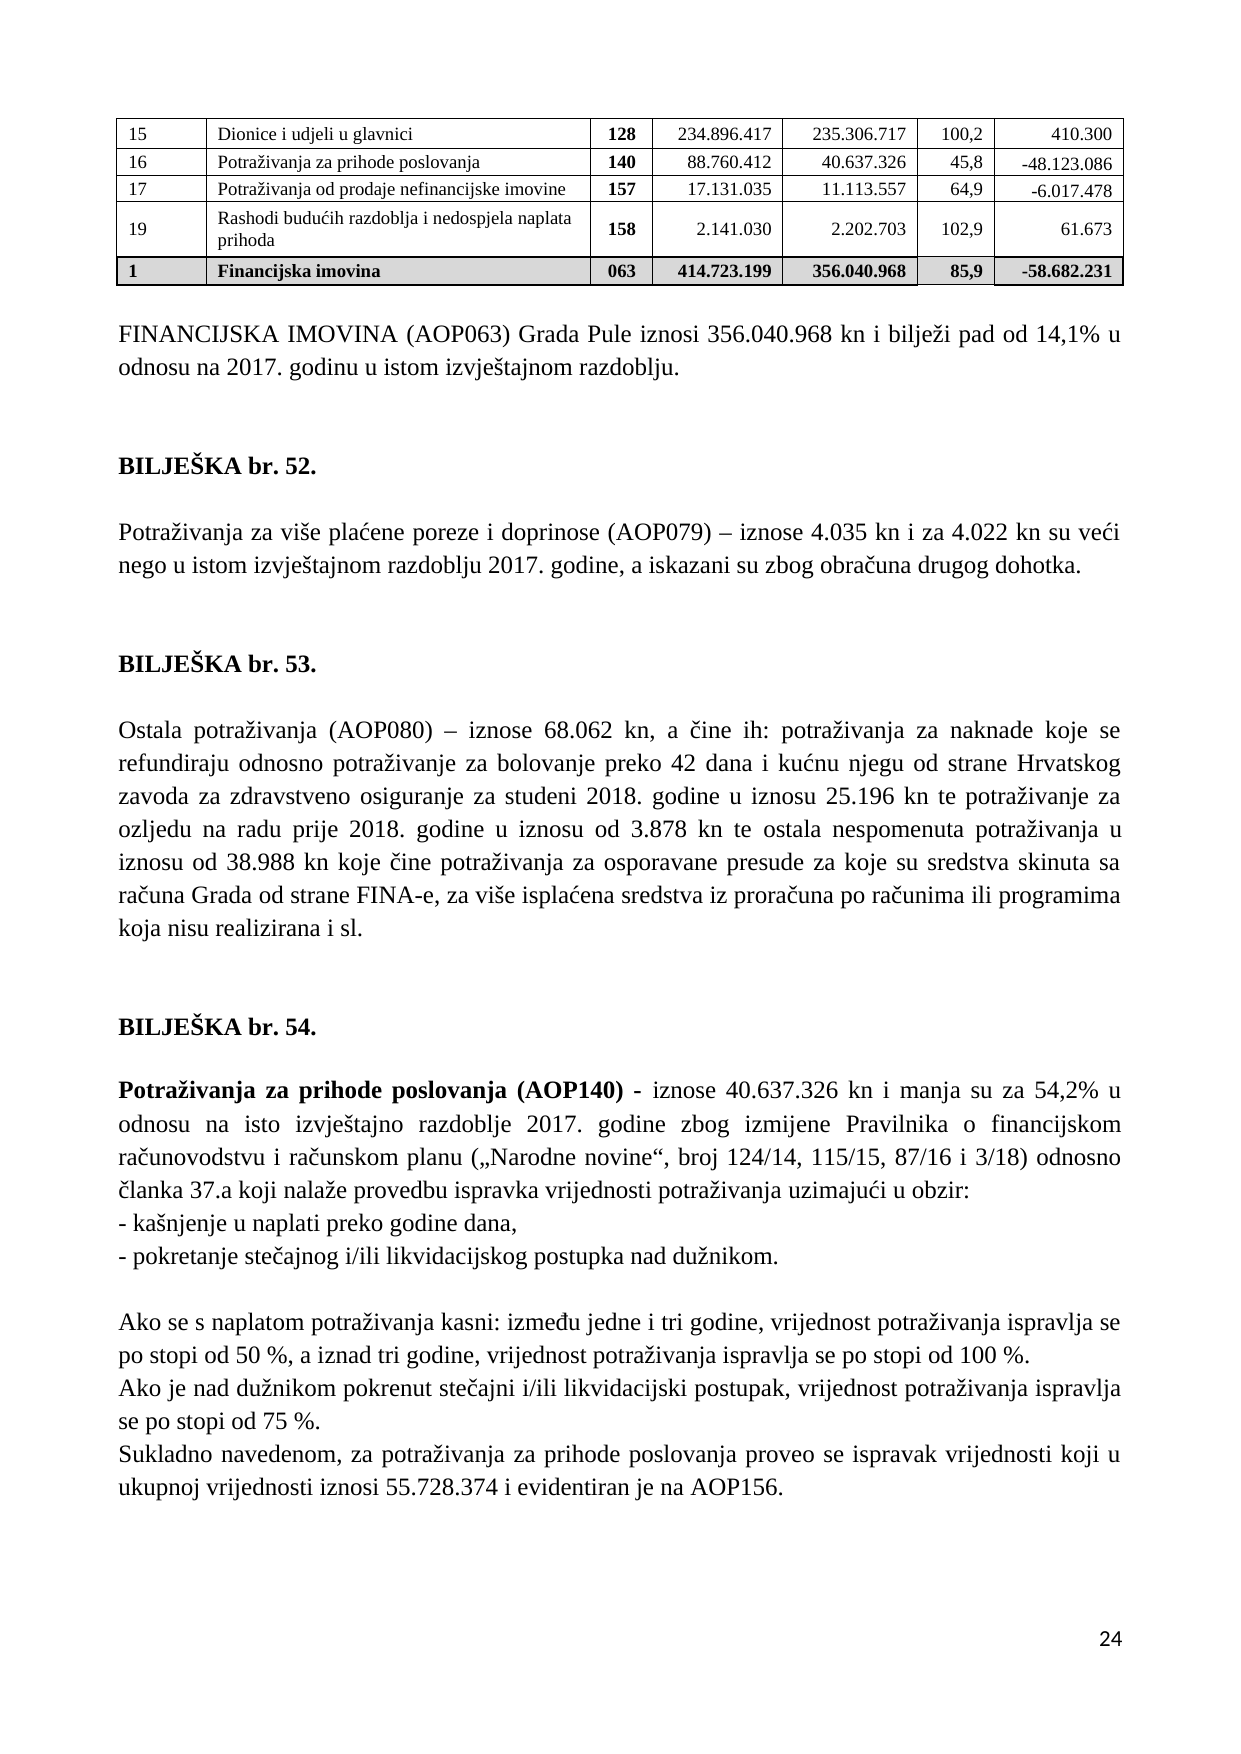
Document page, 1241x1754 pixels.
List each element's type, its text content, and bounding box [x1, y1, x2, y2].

table_cell Potraživanja od prodaje nefinancijske imovine [207, 176, 590, 201]
text BILJEŠKA br. 52. [118, 451, 1122, 480]
text Potraživanja za više plaćene poreze i doprinose (AOP079) – iznose 4.035 kn i za 4.022 kn su veći nego u istom izvještajnom razdoblju 2017. godine, a iskazani su zbog obračuna drugog dohotka. [118, 517, 1122, 579]
table_cell -48.123.086 [995, 149, 1123, 174]
table_cell -58.682.231 [995, 258, 1122, 284]
table_cell 234.896.417 [653, 119, 782, 148]
table_cell 2.202.703 [783, 202, 917, 256]
table_cell Dionice i udjeli u glavnici [207, 119, 590, 148]
table_cell 063 [591, 258, 652, 284]
table_cell 11.113.557 [783, 176, 917, 201]
table_cell 410.300 [995, 119, 1123, 148]
table_cell 414.723.199 [653, 258, 782, 284]
table_cell 356.040.968 [783, 258, 917, 284]
table_cell 128 [591, 119, 652, 148]
table_cell 85,9 [918, 257, 994, 284]
table_cell 17.131.035 [653, 176, 782, 201]
table_cell 61.673 [995, 202, 1123, 256]
table_cell 102,9 [918, 202, 994, 256]
text - kašnjenje u naplati preko godine dana, [118, 1208, 1122, 1236]
text Ako je nad dužnikom pokrenut stečajni i/ili likvidacijski postupak, vrijednost potraživanja ispravlja se po stopi od 75 %. [118, 1373, 1122, 1434]
table_cell -6.017.478 [995, 176, 1123, 201]
table_cell 45,8 [918, 149, 994, 174]
table_cell 235.306.717 [783, 119, 917, 148]
table_cell 157 [591, 176, 652, 201]
text Potraživanja za prihode poslovanja (AOP140) - iznose 40.637.326 kn i manja su za 54,2% u odnosu na isto izvještajno razdoblje 2017. godine zbog izmijene Pravilnika o financijskom računovodstvu i računskom planu („Narodne novine“, broj 124/14, 115/15, 87/16 i 3/18) odnosno članka 37.a koji nalaže provedbu ispravka vrijednosti potraživanja uzimajući u obzir: [118, 1076, 1122, 1203]
text Ako se s naplatom potraživanja kasni: između jedne i tri godine, vrijednost potraživanja ispravlja se po stopi od 50 %, a iznad tri godine, vrijednost potraživanja ispravlja se po stopi od 100 %. [118, 1307, 1122, 1368]
table_cell 64,9 [918, 176, 994, 201]
table_cell Financijska imovina [207, 258, 590, 284]
text FINANCIJSKA IMOVINA (AOP063) Grada Pule iznosi 356.040.968 kn i bilježi pad od 14,1% u odnosu na 2017. godinu u istom izvještajnom razdoblju. [118, 319, 1122, 381]
text BILJEŠKA br. 53. [118, 649, 1122, 678]
table_cell Potraživanja za prihode poslovanja [207, 149, 590, 174]
text BILJEŠKA br. 54. [118, 1012, 1122, 1041]
text Sukladno navedenom, za potraživanja za prihode poslovanja proveo se ispravak vrijednosti koji u ukupnoj vrijednosti iznosi 55.728.374 i evidentiran je na AOP156. [118, 1439, 1122, 1501]
table_cell 40.637.326 [783, 149, 917, 174]
table_cell 17 [117, 176, 206, 201]
table_cell 88.760.412 [653, 149, 782, 174]
table_cell 19 [117, 202, 206, 256]
table_cell Rashodi budućih razdoblja i nedospjela naplata prihoda [207, 202, 590, 256]
table_cell 158 [591, 202, 652, 256]
table_cell 140 [591, 149, 652, 174]
table_cell 16 [117, 149, 206, 174]
text - pokretanje stečajnog i/ili likvidacijskog postupka nad dužnikom. [118, 1241, 1122, 1269]
table_cell 1 [118, 258, 206, 284]
table_cell 100,2 [918, 119, 994, 148]
table_cell 2.141.030 [653, 202, 782, 256]
text Ostala potraživanja (AOP080) – iznose 68.062 kn, a čine ih: potraživanja za naknade koje se refundiraju odnosno potraživanje za bolovanje preko 42 dana i kućnu njegu od strane Hrvatskog zavoda za zdravstveno osiguranje za studeni 2018. godine u iznosu 25.196 kn te potraživanje za ozljedu na radu prije 2018. godine u iznosu od 3.878 kn te ostala nespomenuta potraživanja u iznosu od 38.988 kn koje čine potraživanja za osporavane presude za koje su sredstva skinuta sa računa Grada od strane FINA-e, za više isplaćena sredstva iz proračuna po računima ili programima koja nisu realizirana i sl. [118, 715, 1122, 942]
table_cell 15 [117, 119, 206, 148]
